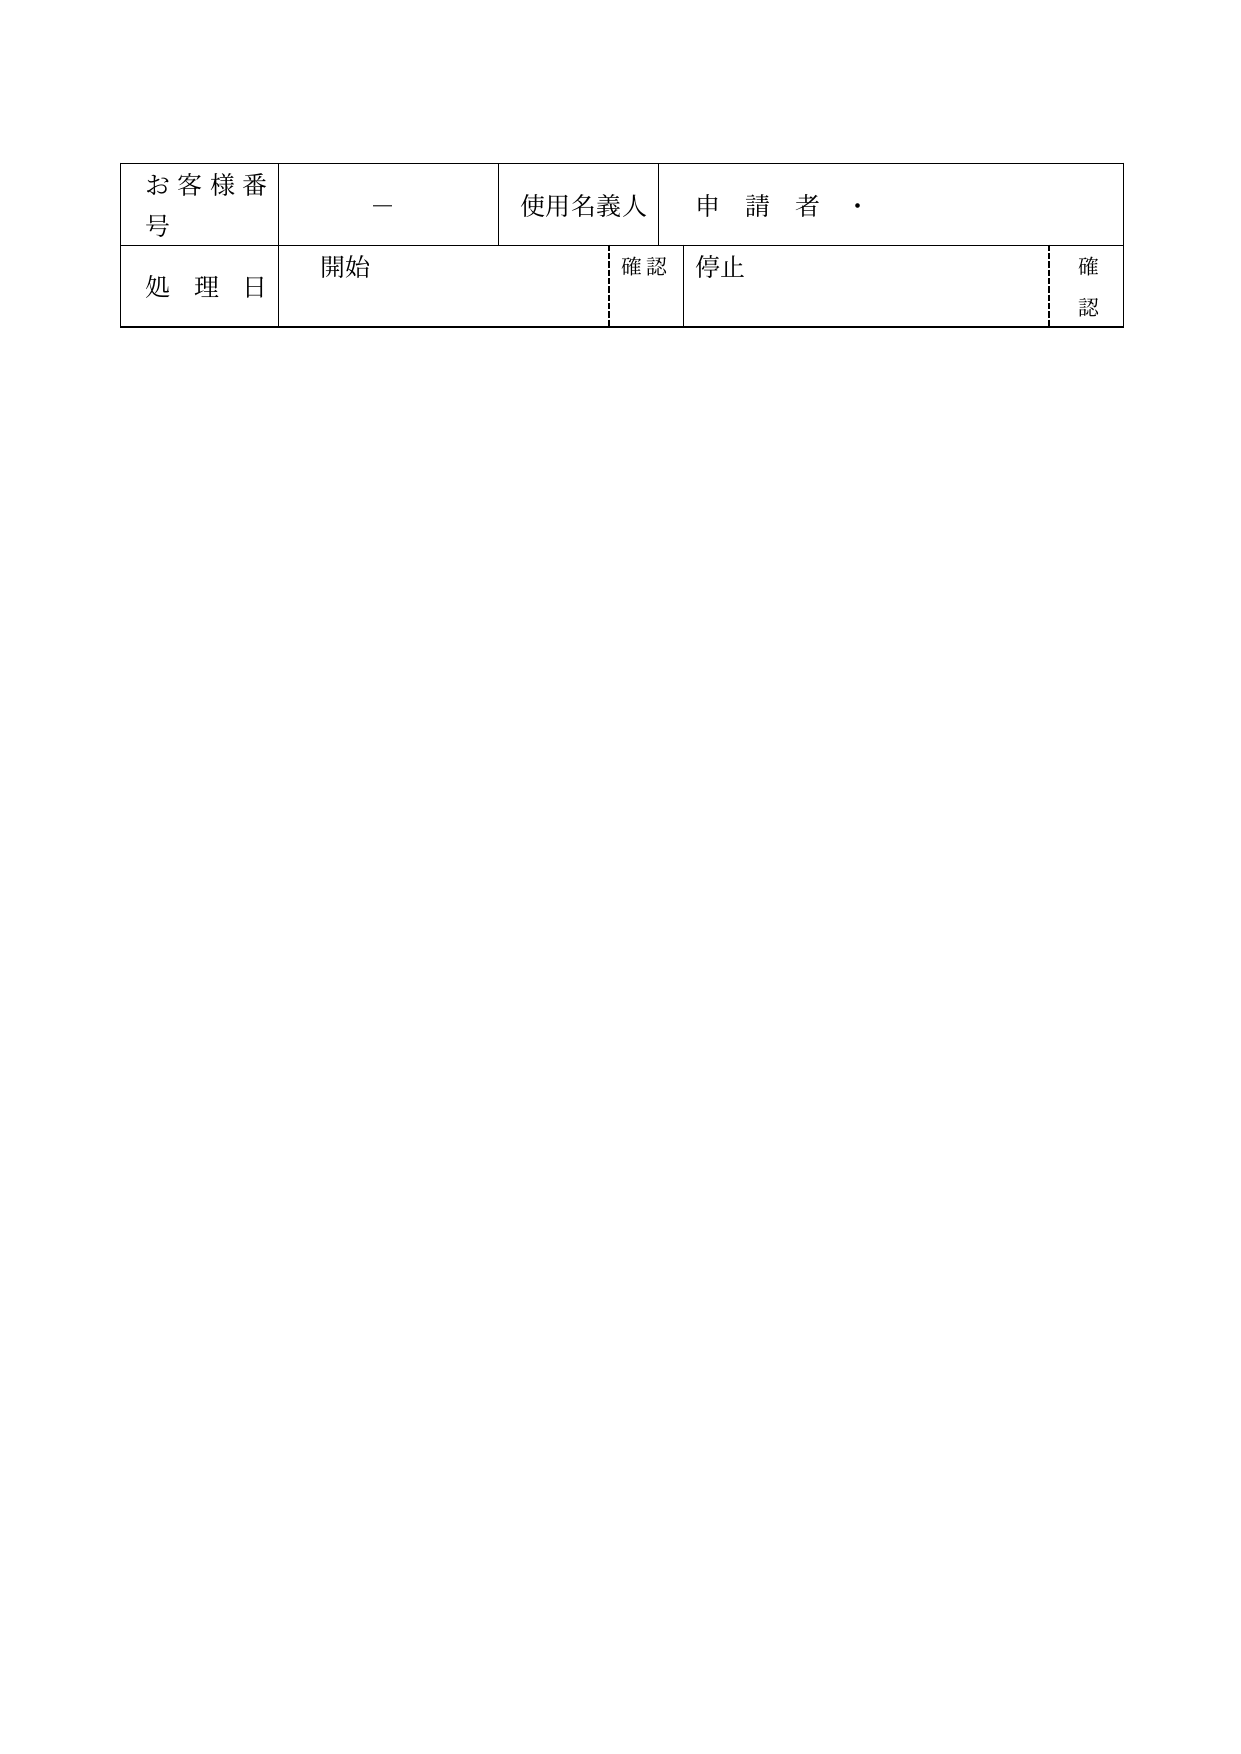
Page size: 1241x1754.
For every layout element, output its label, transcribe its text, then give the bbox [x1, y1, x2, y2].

table_header － [279, 164, 498, 244]
table_header 使用名義人 [499, 164, 658, 244]
table_header 申 請 者 ・ [659, 164, 1123, 244]
table_cell 確認 [609, 246, 683, 326]
table_cell 停止 [684, 246, 1048, 326]
table_cell 開始 [279, 246, 609, 326]
table_header お客様番号 [121, 164, 278, 244]
table_cell 確認 [1049, 246, 1123, 326]
table_cell 処理日 [121, 246, 278, 326]
